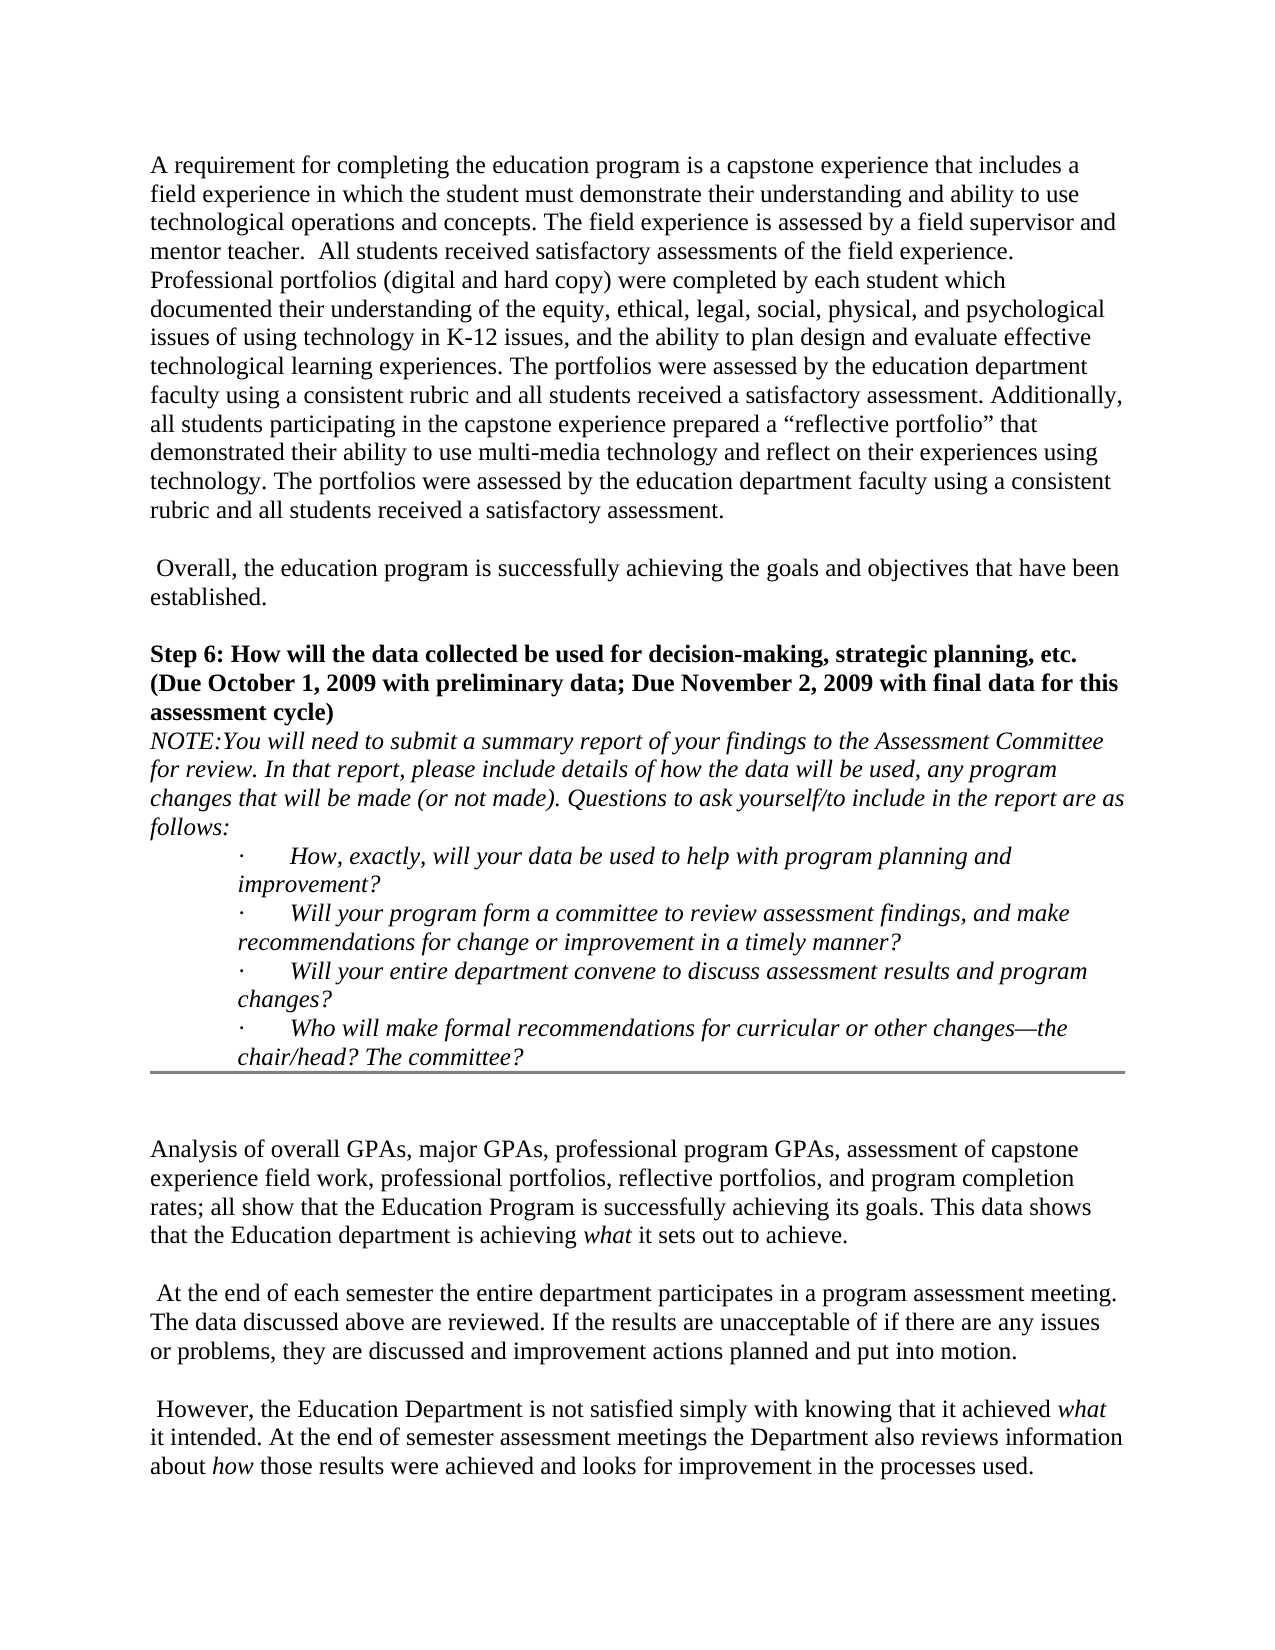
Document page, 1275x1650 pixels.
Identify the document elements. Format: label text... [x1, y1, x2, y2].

text Step 6: How will the data collected be used for decision-making, strategic planning, etc. (Due October 1, 2009 with preliminary data; Due November 2, 2009 with final data for this assessment cycle) [150, 639, 1125, 726]
text At the end of each semester the entire department participates in a program assessment meeting. The data discussed above are reviewed. If the results are unacceptable of if there are any issues or problems, they are discussed and improvement actions planned and put into motion. [150, 1278, 1125, 1364]
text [150, 1394, 1125, 1480]
text · Who will make formal recommendations for curricular or other changes—the chair/head? The committee? [237, 1013, 1125, 1070]
text · Will your program form a committee to review assessment findings, and make recommendations for change or improvement in a timely manner? [237, 898, 1125, 956]
text NOTE:You will need to submit a summary report of your findings to the Assessment Committee for review. In that report, please include details of how the data will be used, any program changes that will be made (or not made). Questions to ask yourself/to include in the report are as follows: [150, 726, 1125, 841]
text · How, exactly, will your data be used to help with program planning and improvement? [237, 841, 1125, 898]
text Overall, the education program is successfully achieving the goals and objectives that have been established. [150, 553, 1125, 610]
text A requirement for completing the education program is a capstone experience that includes a field experience in which the student must demonstrate their understanding and ability to use technological operations and concepts. The field experience is assessed by a field supervisor and mentor teacher. All students received satisfactory assessments of the field experience. Professional portfolios (digital and hard copy) were completed by each student which documented their understanding of the equity, ethical, legal, social, physical, and psychological issues of using technology in K-12 issues, and the ability to plan design and evaluate effective technological learning experiences. The portfolios were assessed by the education department faculty using a consistent rubric and all students received a satisfactory assessment. Additionally, all students participating in the capstone experience prepared a “reflective portfolio” that demonstrated their ability to use multi-media technology and reflect on their experiences using technology. The portfolios were assessed by the education department faculty using a consistent rubric and all students received a satisfactory assessment. [150, 150, 1125, 524]
text · Will your entire department convene to discuss assessment results and program changes? [237, 956, 1125, 1013]
text Analysis of overall GPAs, major GPAs, professional program GPAs, assessment of capstone experience field work, professional portfolios, reflective portfolios, and program completion rates; all show that the Education Program is successfully achieving its goals. This data shows that the Education department is achieving what it sets out to achieve. [150, 1134, 1125, 1249]
